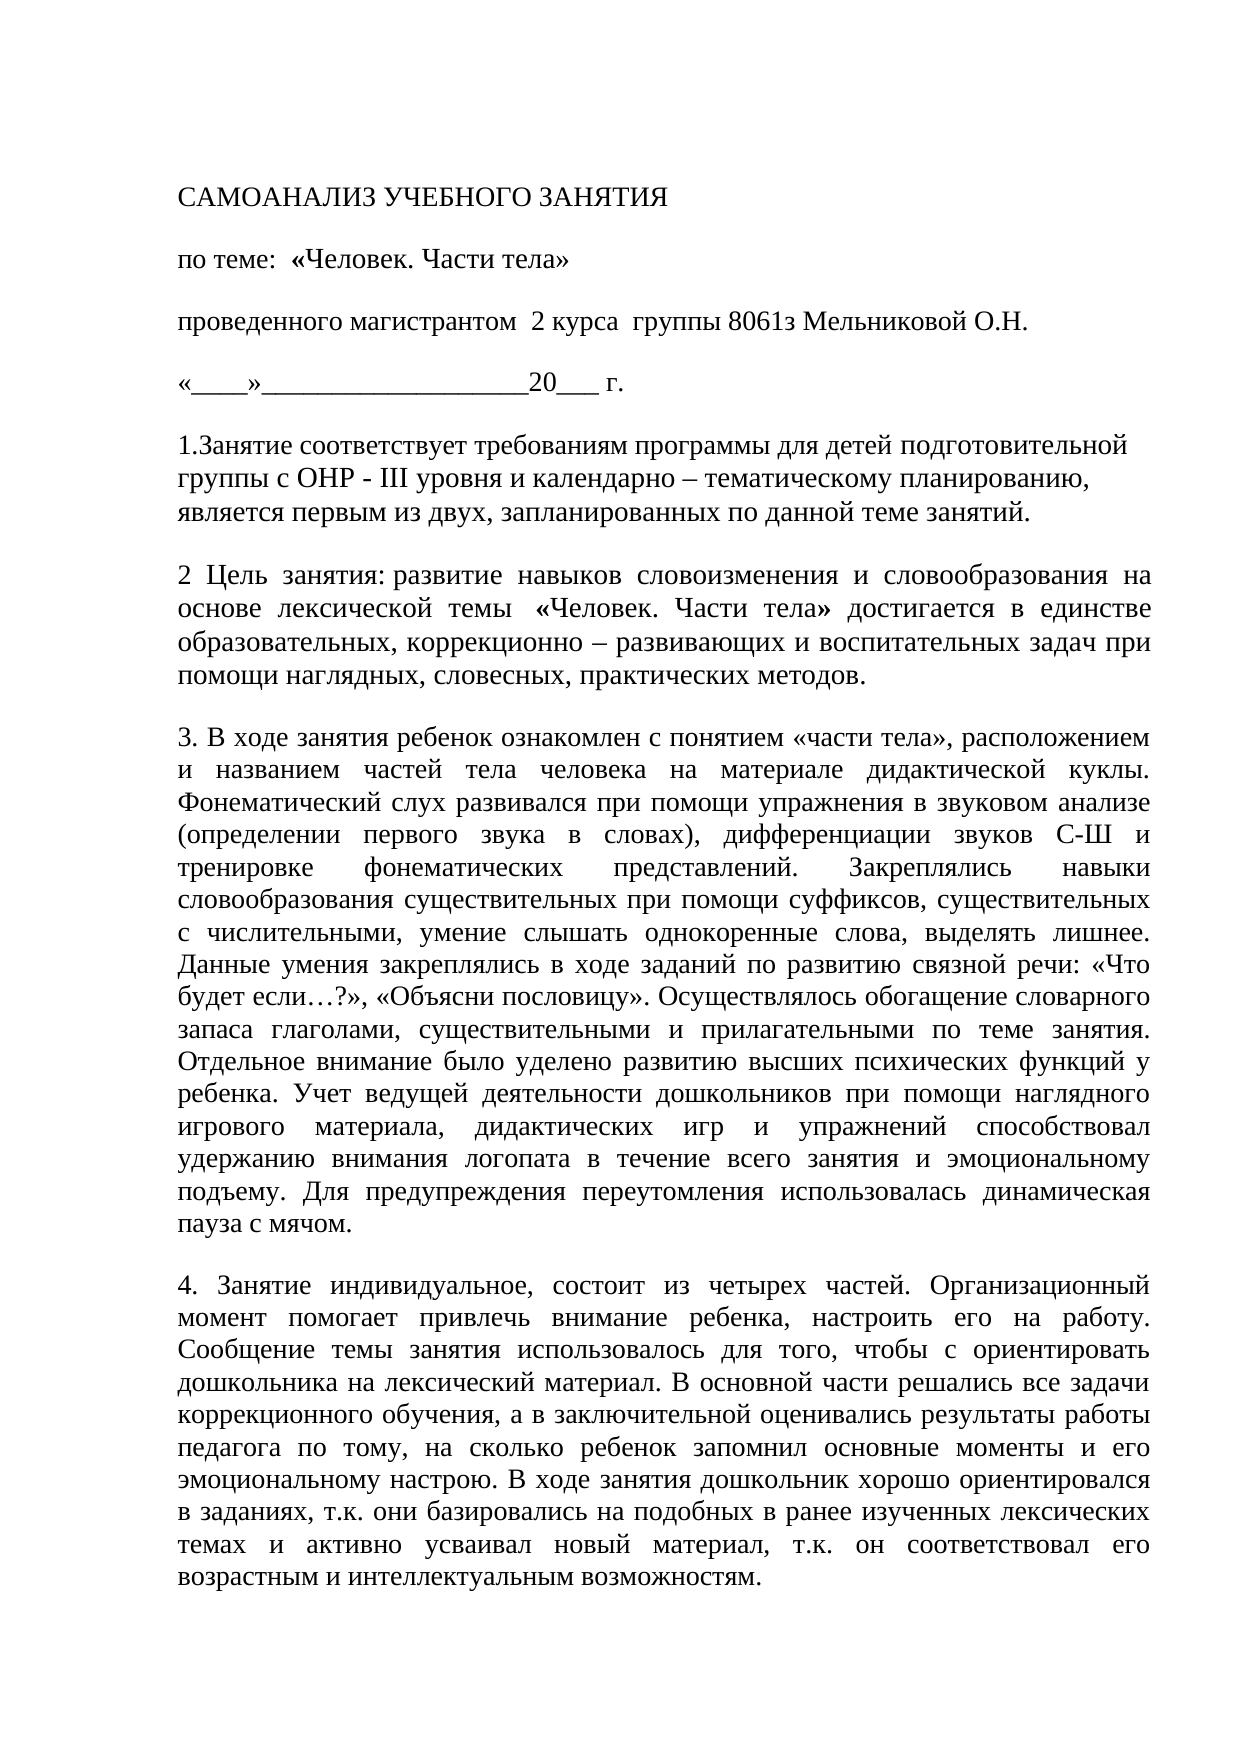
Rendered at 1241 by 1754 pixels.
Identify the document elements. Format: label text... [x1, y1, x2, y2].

text 3. В ходе занятия ребенок ознакомлен с понятием «части тела», расположением и названием частей тела человека на материале дидактической куклы. Фонематический слух развивался при помощи упражнения в звуковом анализе (определении первого звука в словах), дифференциации звуков С-Ш и тренировке фонематических представлений. Закреплялись навыки словообразования существительных при помощи суффиксов, существительных с числительными, умение слышать однокоренные слова, выделять лишнее. Данные умения закреплялись в ходе заданий по развитию связной речи: «Что будет если…?», «Объясни пословицу». Осуществлялось обогащение словарного запаса глаголами, существительными и прилагательными по теме занятия. Отдельное внимание было уделено развитию высших психических функций у ребенка. Учет ведущей деятельности дошкольников при помощи наглядного игрового материала, дидактических игр и упражнений способствовал удержанию внимания логопата в течение всего занятия и эмоциональному подъему. Для предупреждения переутомления использовалась динамическая пауза с мячом. [177, 720, 1152, 1238]
text по теме: «Человек. Части тела» [177, 241, 1152, 275]
text «____»___________________20___ г. [177, 366, 1152, 398]
text 2 Цель занятия: развитие навыков словоизменения и словообразования на основе лексической темы «Человек. Части тела» достигается в единстве образовательных, коррекционно – развивающих и воспитательных задач при помощи наглядных, словесных, практических методов. [177, 557, 1152, 691]
text 4. Занятие индивидуальное, состоит из четырех частей. Организационный момент помогает привлечь внимание ребенка, настроить его на работу. Сообщение темы занятия использовалось для того, чтобы с ориентировать дошкольника на лексический материал. В основной части решались все задачи коррекционного обучения, а в заключительной оценивались результаты работы педагога по тому, на сколько ребенок запомнил основные моменты и его эмоциональному настрою. В ходе занятия дошкольник хорошо ориентировался в заданиях, т.к. они базировались на подобных в ранее изученных лексических темах и активно усваивал новый материал, т.к. он соответствовал его возрастным и интеллектуальным возможностям. [177, 1268, 1152, 1592]
text проведенного магистрантом 2 курса группы 8061з Мельниковой О.Н. [177, 304, 1152, 336]
text САМОАНАЛИЗ УЧЕБНОГО ЗАНЯТИЯ [177, 180, 1152, 212]
text 1.Занятие соответствует требованиям программы для детей подготовительной группы с ОНР - III уровня и календарно – тематическому планированию, является первым из двух, запланированных по данной теме занятий. [177, 427, 1152, 528]
